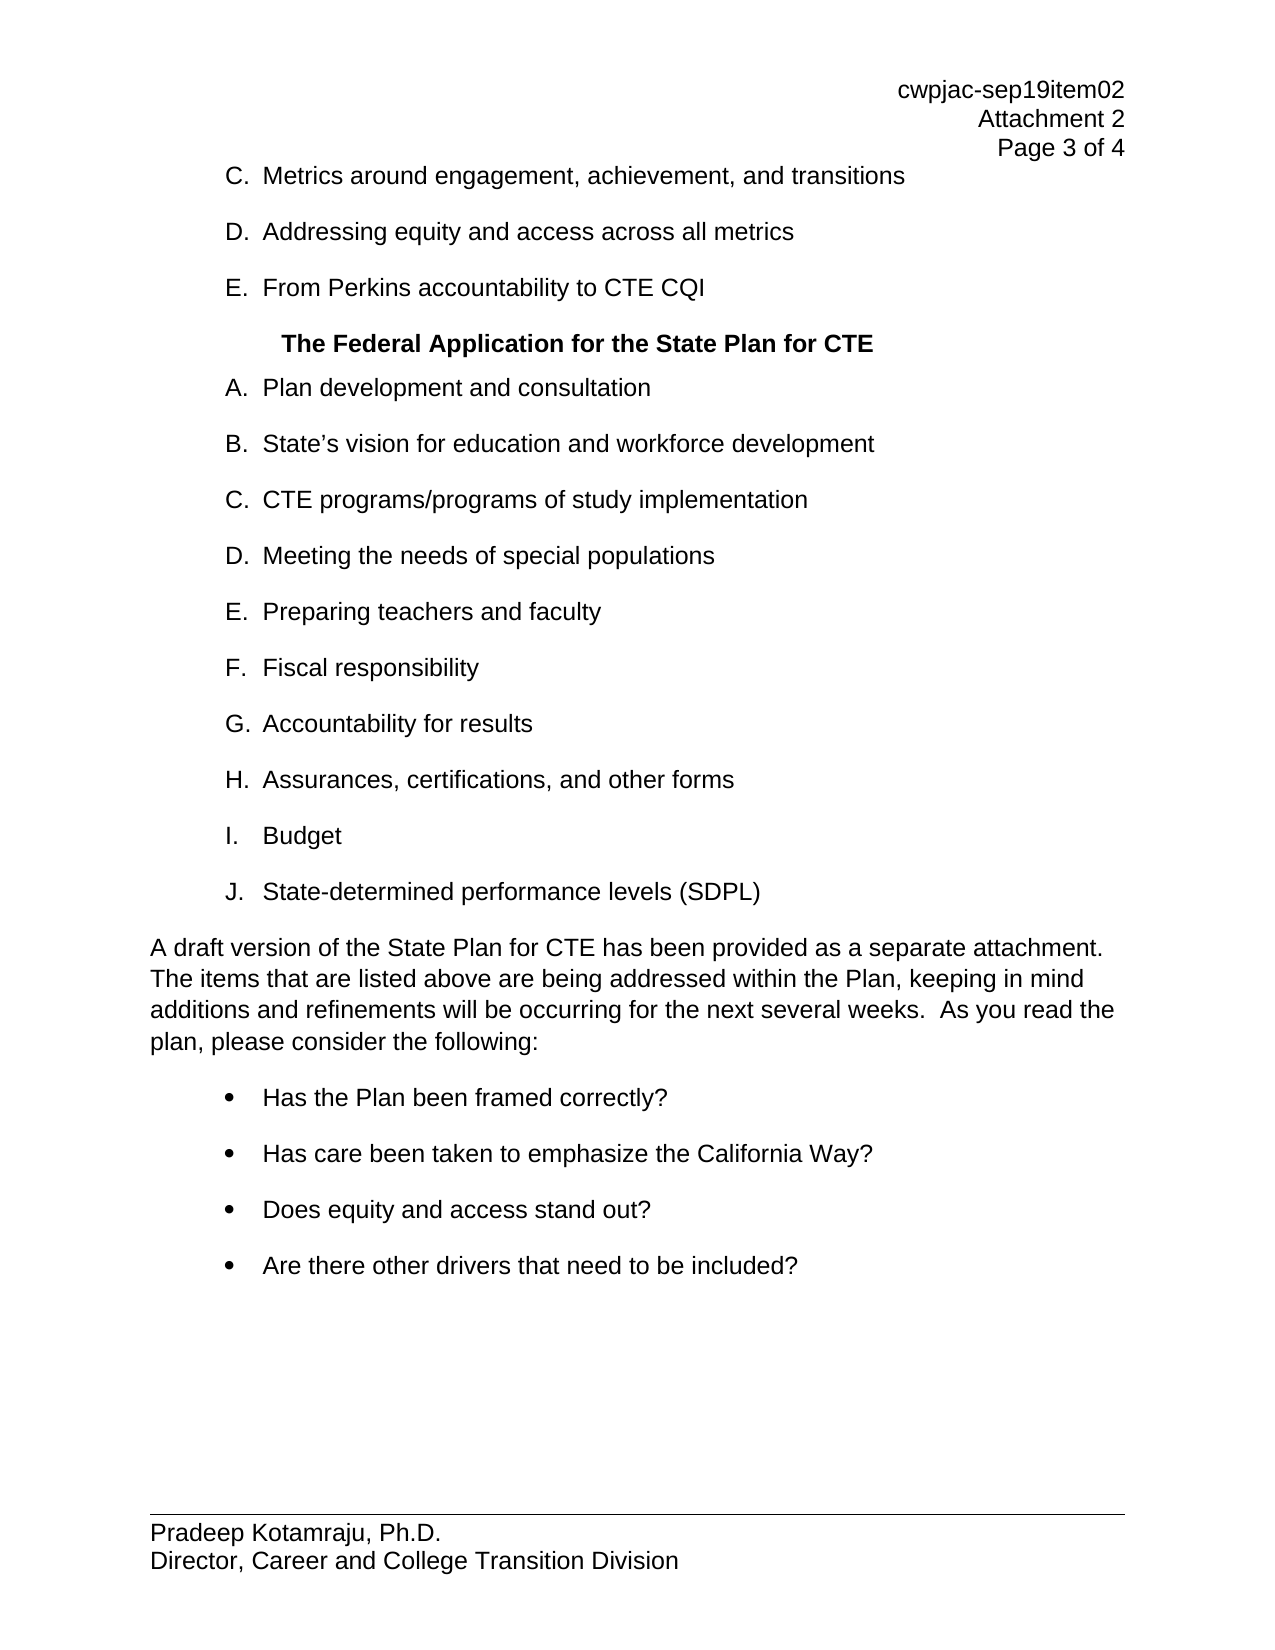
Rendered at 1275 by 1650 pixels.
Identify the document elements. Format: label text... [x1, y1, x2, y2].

list Assurances, certifications, and other forms [225, 765, 1125, 794]
list Has the Plan been framed correctly? [225, 1082, 1125, 1111]
list Fiscal responsibility [225, 653, 1125, 682]
list State’s vision for education and workforce development [225, 429, 1125, 458]
list Addressing equity and access across all metrics [225, 217, 1125, 246]
list Plan development and consultation [225, 373, 1125, 402]
subtitle The Federal Application for the State Plan for CTE [281, 329, 1125, 358]
list Metrics around engagement, achievement, and transitions [225, 161, 1125, 190]
list Meeting the needs of special populations [225, 541, 1125, 570]
list State-determined performance levels (SDPL) [225, 877, 1125, 906]
list Does equity and access stand out? [225, 1195, 1125, 1224]
list Preparing teachers and faculty [225, 597, 1125, 626]
list Accountability for results [225, 709, 1125, 738]
list CTE programs/programs of study implementation [225, 485, 1125, 514]
list Has care been taken to emphasize the California Way? [225, 1139, 1125, 1167]
list Are there other drivers that need to be included? [225, 1251, 1125, 1280]
list Budget [225, 821, 1125, 850]
text A draft version of the State Plan for CTE has been provided as a separate attachment. The items that are listed above are being addressed within the Plan, keeping in mind additions and refinements will be occurring for the next several weeks. As you read the plan, please consider the following: [150, 933, 1125, 1055]
list From Perkins accountability to CTE CQI [225, 273, 1125, 302]
